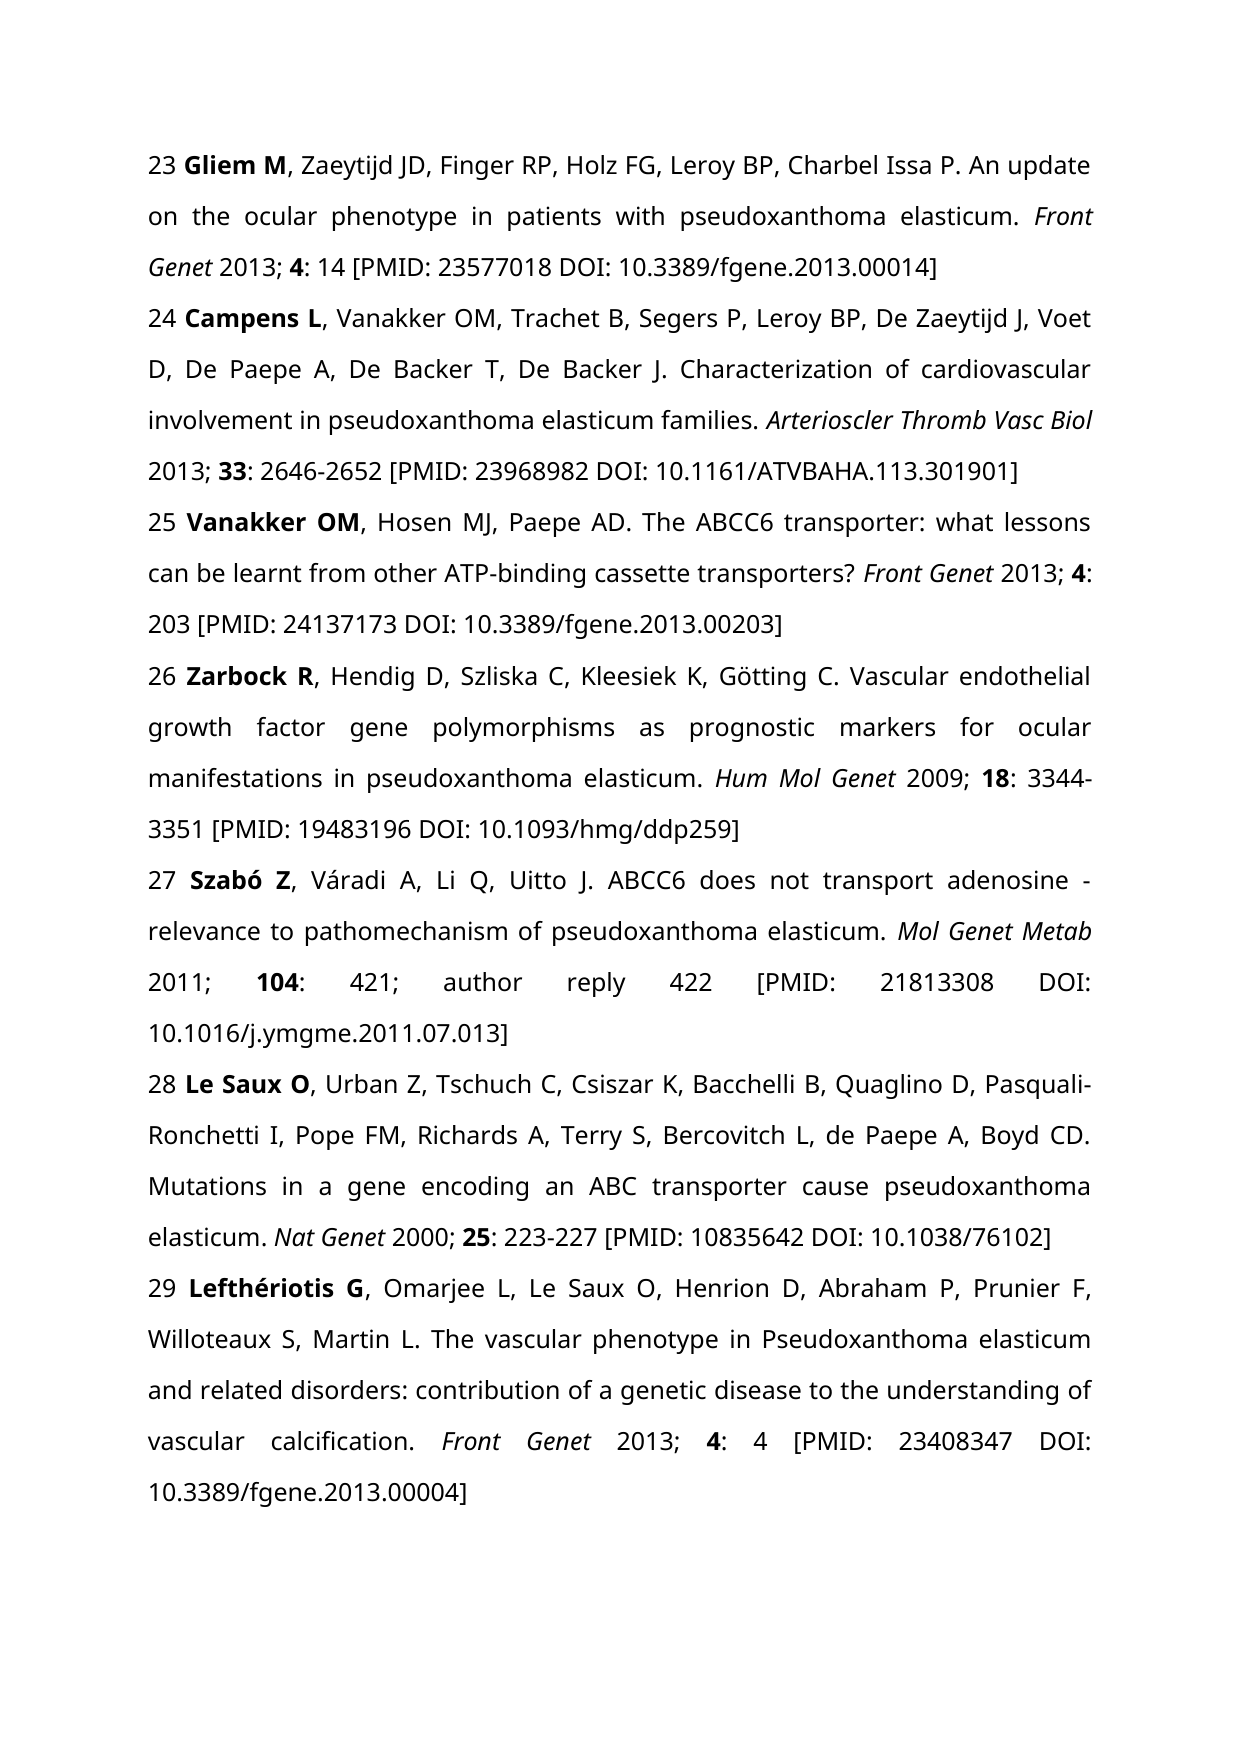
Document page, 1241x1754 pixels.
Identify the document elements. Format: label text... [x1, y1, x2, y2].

text 29 Lefthériotis G, Omarjee L, Le Saux O, Henrion D, Abraham P, Prunier F, Willoteaux S, Martin L. The vascular phenotype in Pseudoxanthoma elasticum and related disorders: contribution of a genetic disease to the understanding of vascular calcification. Front Genet 2013; 4: 4 [PMID: 23408347 DOI: 10.3389/fgene.2013.00004] [148, 1271, 1092, 1509]
text 28 Le Saux O, Urban Z, Tschuch C, Csiszar K, Bacchelli B, Quaglino D, Pasquali-Ronchetti I, Pope FM, Richards A, Terry S, Bercovitch L, de Paepe A, Boyd CD. Mutations in a gene encoding an ABC transporter cause pseudoxanthoma elasticum. Nat Genet 2000; 25: 223-227 [PMID: 10835642 DOI: 10.1038/76102] [148, 1066, 1092, 1254]
text 25 Vanakker OM, Hosen MJ, Paepe AD. The ABCC6 transporter: what lessons can be learnt from other ATP-binding cassette transporters? Front Genet 2013; 4: 203 [PMID: 24137173 DOI: 10.3389/fgene.2013.00203] [148, 505, 1092, 641]
text 23 Gliem M, Zaeytijd JD, Finger RP, Holz FG, Leroy BP, Charbel Issa P. An update on the ocular phenotype in patients with pseudoxanthoma elasticum. Front Genet 2013; 4: 14 [PMID: 23577018 DOI: 10.3389/fgene.2013.00014] [148, 148, 1092, 284]
text 27 Szabó Z, Váradi A, Li Q, Uitto J. ABCC6 does not transport adenosine - relevance to pathomechanism of pseudoxanthoma elasticum. Mol Genet Metab 2011; 104: 421; author reply 422 [PMID: 21813308 DOI: 10.1016/j.ymgme.2011.07.013] [148, 862, 1092, 1049]
text 26 Zarbock R, Hendig D, Szliska C, Kleesiek K, Götting C. Vascular endothelial growth factor gene polymorphisms as prognostic markers for ocular manifestations in pseudoxanthoma elasticum. Hum Mol Genet 2009; 18: 3344-3351 [PMID: 19483196 DOI: 10.1093/hmg/ddp259] [148, 658, 1092, 845]
text 24 Campens L, Vanakker OM, Trachet B, Segers P, Leroy BP, De Zaeytijd J, Voet D, De Paepe A, De Backer T, De Backer J. Characterization of cardiovascular involvement in pseudoxanthoma elasticum families. Arterioscler Thromb Vasc Biol 2013; 33: 2646-2652 [PMID: 23968982 DOI: 10.1161/ATVBAHA.113.301901] [148, 301, 1092, 488]
